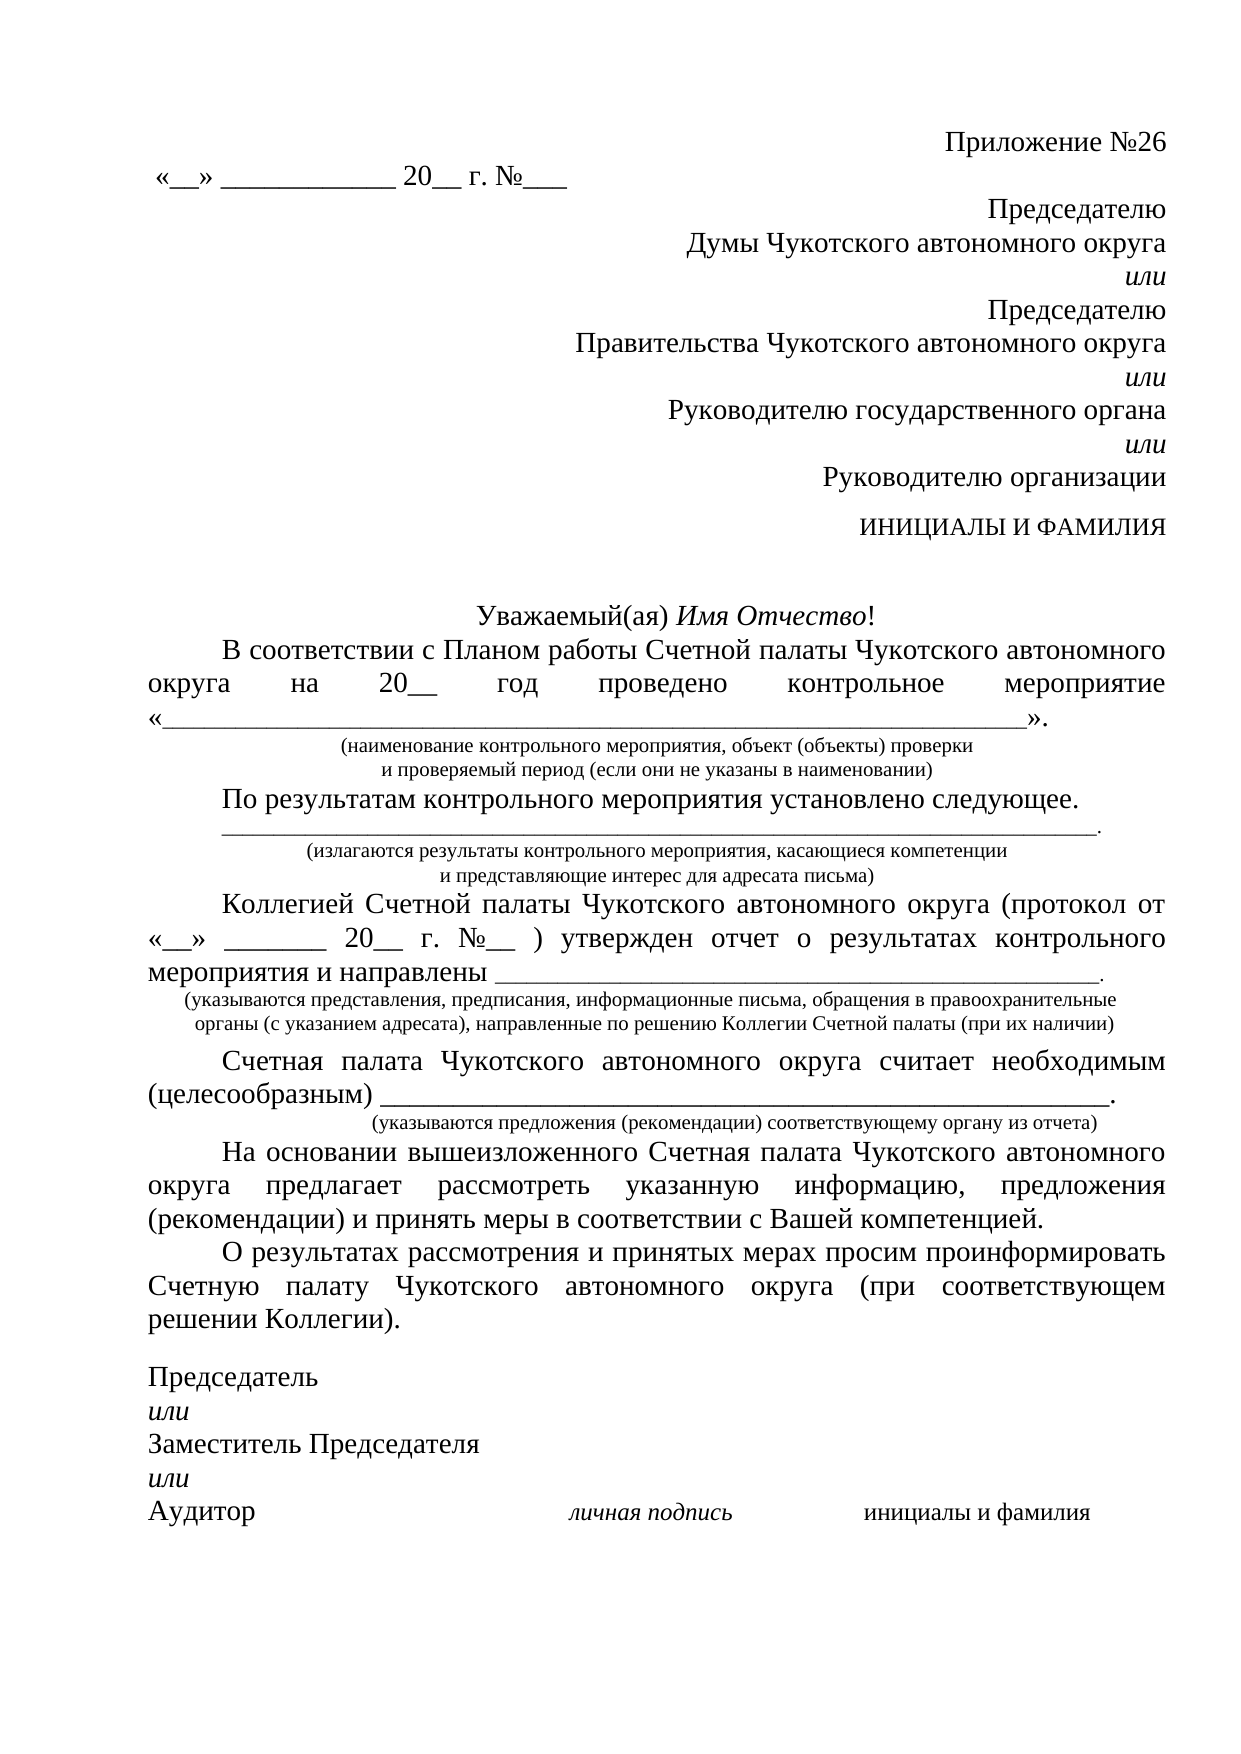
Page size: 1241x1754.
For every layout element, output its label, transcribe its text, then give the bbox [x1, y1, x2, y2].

text Руководителю организации [148, 459, 1166, 493]
text ____________________________________________________________________________________. [148, 814, 1166, 838]
text (указываются предложения (рекомендации) соответствующему органу из отчета) [148, 1110, 1166, 1134]
text Руководителю государственного органа [148, 392, 1166, 426]
text На основании вышеизложенного Счетная палата Чукотского автономного округа предлагает рассмотреть указанную информацию, предложения (рекомендации) и принять меры в соответствии с Вашей компетенцией. [148, 1134, 1166, 1234]
text Аудитор личная подпись инициалы и фамилия [148, 1493, 1166, 1527]
text или [148, 258, 1166, 292]
text Заместитель Председателя [148, 1426, 1166, 1460]
text «__» ____________ 20__ г. №___ [148, 158, 1166, 191]
text или [148, 359, 1166, 392]
text Председателю [148, 191, 1166, 225]
text Приложение №26 [185, 124, 1166, 158]
text и проверяемый период (если они не указаны в наименовании) [148, 757, 1166, 781]
text или [148, 426, 1166, 459]
text (указываются представления, предписания, информационные письма, обращения в правоохранительные [148, 987, 1166, 1011]
text О результатах рассмотрения и принятых мерах просим проинформировать Счетную палату Чукотского автономного округа (при соответствующем решении Коллегии). [148, 1234, 1166, 1335]
text Счетная палата Чукотского автономного округа считает необходимым (целесообразным) __________________________________________________. [148, 1043, 1166, 1110]
text (наименование контрольного мероприятия, объект (объекты) проверки [148, 733, 1166, 757]
text ИНИЦИАЛЫ И ФАМИЛИЯ [148, 512, 1166, 541]
text Думы Чукотского автономного округа [148, 225, 1166, 258]
text По результатам контрольного мероприятия установлено следующее. [148, 781, 1166, 814]
text Уважаемый(ая) Имя Отчество! [185, 598, 1166, 632]
text или [148, 1460, 1166, 1493]
text В соответствии с Планом работы Счетной палаты Чукотского автономного округа на 20__ год проведено контрольное мероприятие «___________________________________________________________________________________». [148, 632, 1166, 733]
text Председателю [148, 292, 1166, 325]
text Правительства Чукотского автономного округа [148, 325, 1166, 359]
text и представляющие интерес для адресата письма) [148, 862, 1166, 887]
text Коллегией Счетной палаты Чукотского автономного округа (протокол от «__» _______ 20__ г. №__ ) утвержден отчет о результатах контрольного мероприятия и направлены __________________________________________________________. [148, 887, 1166, 987]
text или [148, 1393, 1166, 1426]
text (излагаются результаты контрольного мероприятия, касающиеся компетенции [148, 838, 1166, 862]
text Председатель [148, 1359, 1166, 1393]
text органы (с указанием адресата), направленные по решению Коллегии Счетной палаты (при их наличии) [148, 1011, 1166, 1035]
